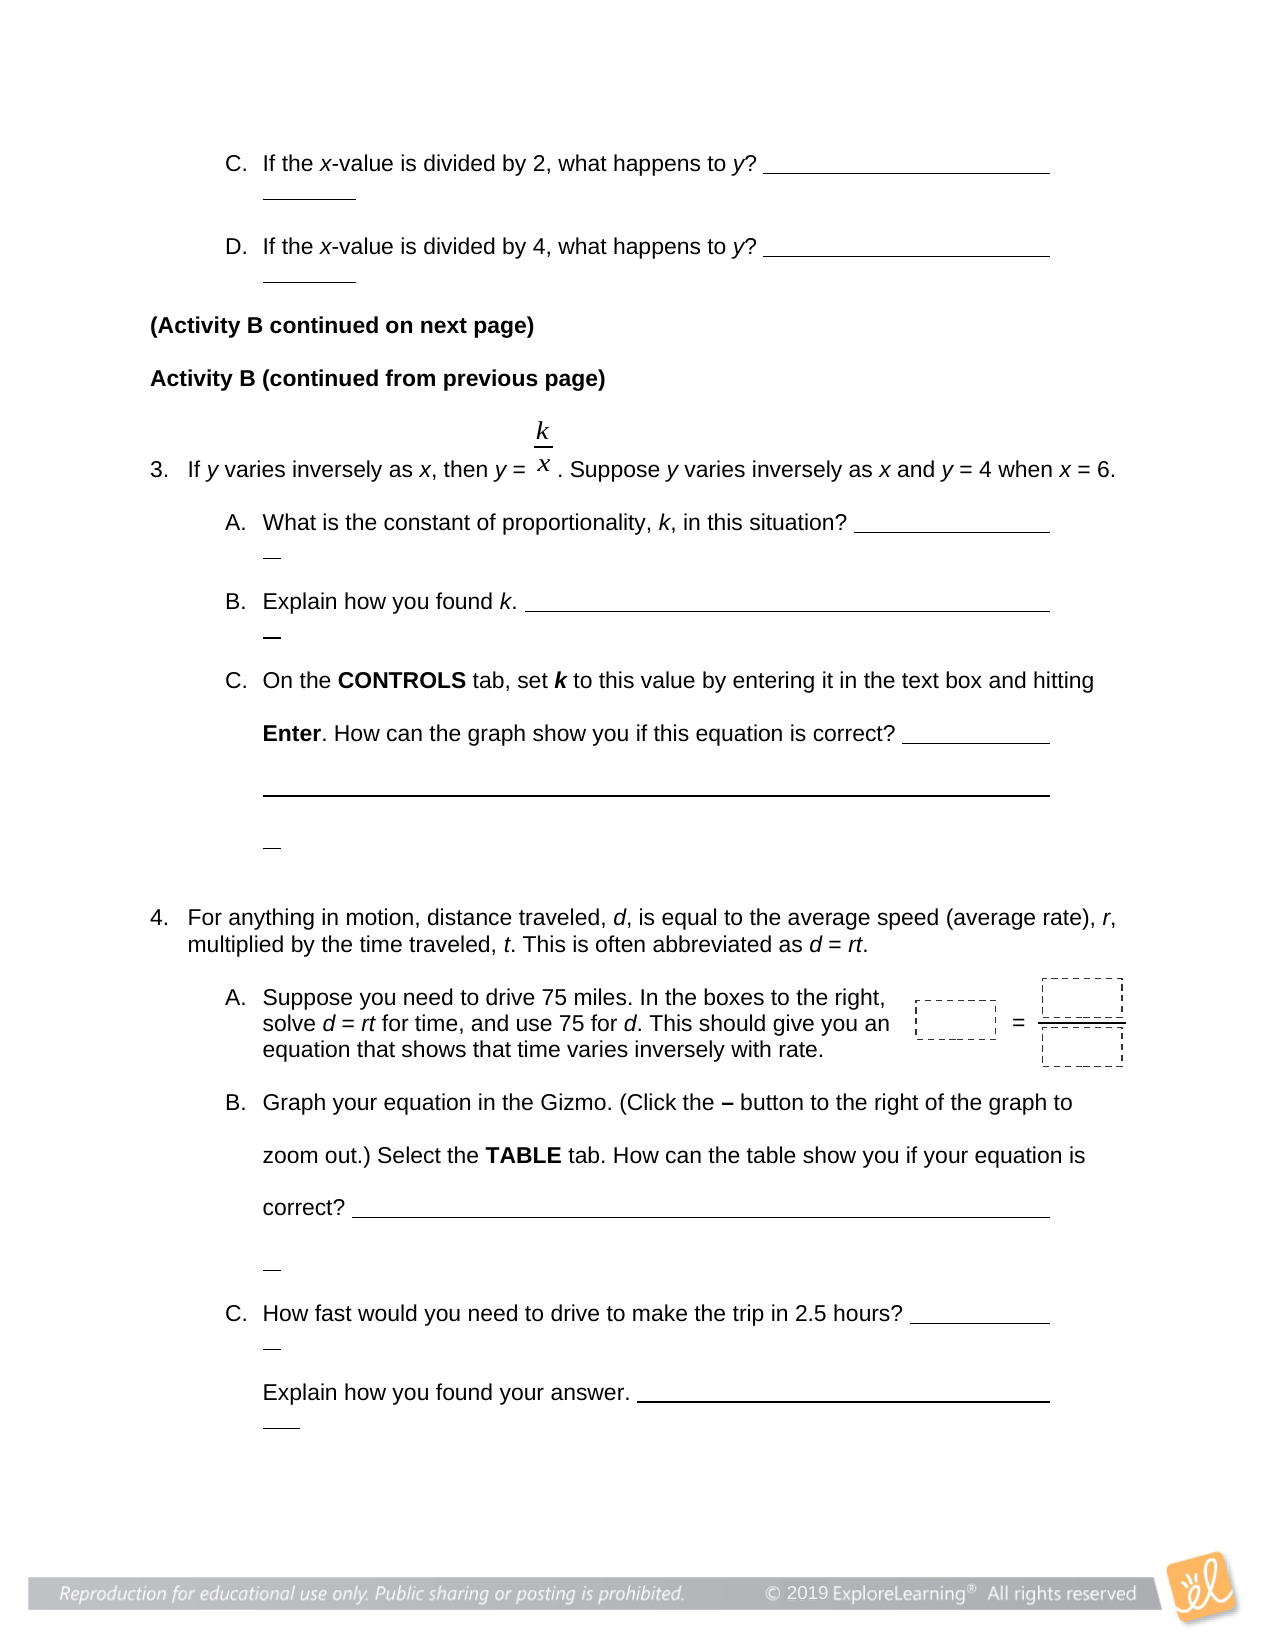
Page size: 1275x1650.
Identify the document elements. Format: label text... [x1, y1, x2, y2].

list What is the constant of proportionality, k, in this situation? [225, 509, 1125, 562]
list Explain how you found k. [225, 588, 1125, 641]
text Activity B (continued from previous page) [150, 365, 1125, 391]
list On the CONTROLS tab, set k to this value by entering it in the text box and hitting Enter. How can the graph show you if this equation is correct? [225, 667, 1125, 852]
list If the x-value is divided by 2, what happens to y? [225, 150, 1125, 203]
list Graph your equation in the Gizmo. (Click the – button to the right of the graph to zoom out.) Select the TABLE tab. How can the table show you if your equation is correct? [225, 1089, 1125, 1273]
list Explain how you found your answer. [262, 1379, 1125, 1431]
list If y varies inversely as x, then y = . Suppose y varies inversely as x and y = 4 when x = 6. [150, 417, 1125, 483]
list Suppose you need to drive 75 miles. In the boxes to the right, solve d = rt for time, and use 75 for d. This should give you an equation that shows that time varies inversely with rate. [225, 983, 900, 1062]
list If the x-value is divided by 4, what happens to y? [225, 233, 1125, 286]
list For anything in motion, distance traveled, d, is equal to the average speed (average rate), r, multiplied by the time traveled, t. This is often abbreviated as d = rt. [150, 904, 1125, 957]
picture [0, 1536, 1275, 1650]
text (Activity B continued on next page) [150, 312, 1125, 338]
list How fast would you need to drive to make the trip in 2.5 hours? [225, 1300, 1125, 1352]
